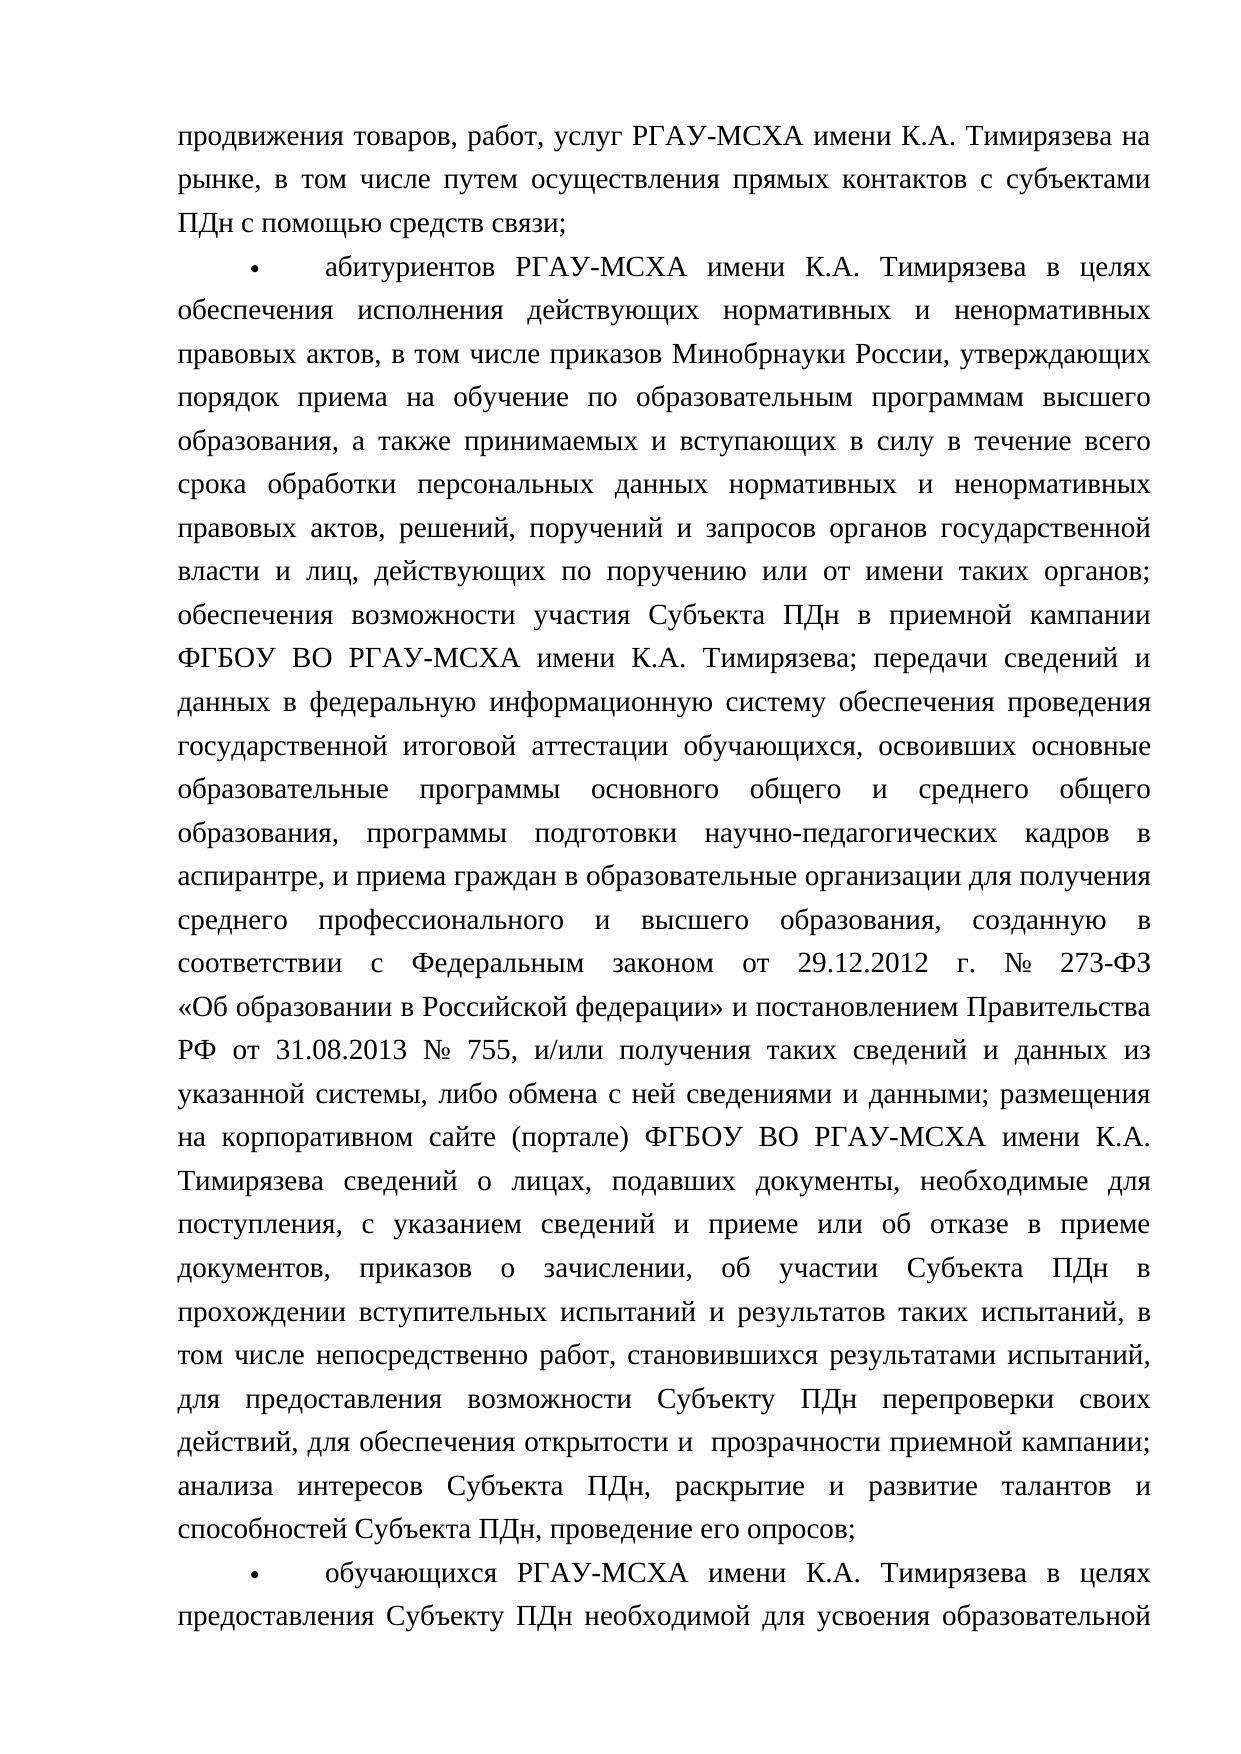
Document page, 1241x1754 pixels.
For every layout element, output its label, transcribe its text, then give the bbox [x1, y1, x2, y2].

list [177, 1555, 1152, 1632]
list абитуриентов РГАУ-МСХА имени К.А. Тимирязева в целях обеспечения исполнения действующих нормативных и ненормативных правовых актов, в том числе приказов Минобрнауки России, утверждающих порядок приема на обучение по образовательным программам высшего образования, а также принимаемых и вступающих в силу в течение всего срока обработки персональных данных нормативных и ненормативных правовых актов, решений, поручений и запросов органов государственной власти и лиц, действующих по поручению или от имени таких органов; обеспечения возможности участия Субъекта ПДн в приемной кампании ФГБОУ ВО РГАУ-МСХА имени К.А. Тимирязева; передачи сведений и данных в федеральную информационную систему обеспечения проведения государственной итоговой аттестации обучающихся, освоивших основные образовательные программы основного общего и среднего общего образования, программы подготовки научно-педагогических кадров в аспирантре, и приема граждан в образовательные организации для получения среднего профессионального и высшего образования, созданную в соответствии с Федеральным законом от 29.12.2012 г. № 273-ФЗ «Об образовании в Российской федерации» и постановлением Правительства РФ от 31.08.2013 № 755, и/или получения таких сведений и данных из указанной системы, либо обмена с ней сведениями и данными; размещения на корпоративном сайте (портале) ФГБОУ ВО РГАУ-МСХА имени К.А. Тимирязева сведений о лицах, подавших документы, необходимые для поступления, с указанием сведений и приеме или об отказе в приеме документов, приказов о зачислении, об участии Субъекта ПДн в прохождении вступительных испытаний и результатов таких испытаний, в том числе непосредственно работ, становившихся результатами испытаний, для предоставления возможности Субъекту ПДн перепроверки своих действий, для обеспечения открытости и прозрачности приемной кампании; анализа интересов Субъекта ПДн, раскрытие и развитие талантов и способностей Субъекта ПДн, проведение его опросов; [177, 249, 1152, 1545]
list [177, 118, 1152, 239]
